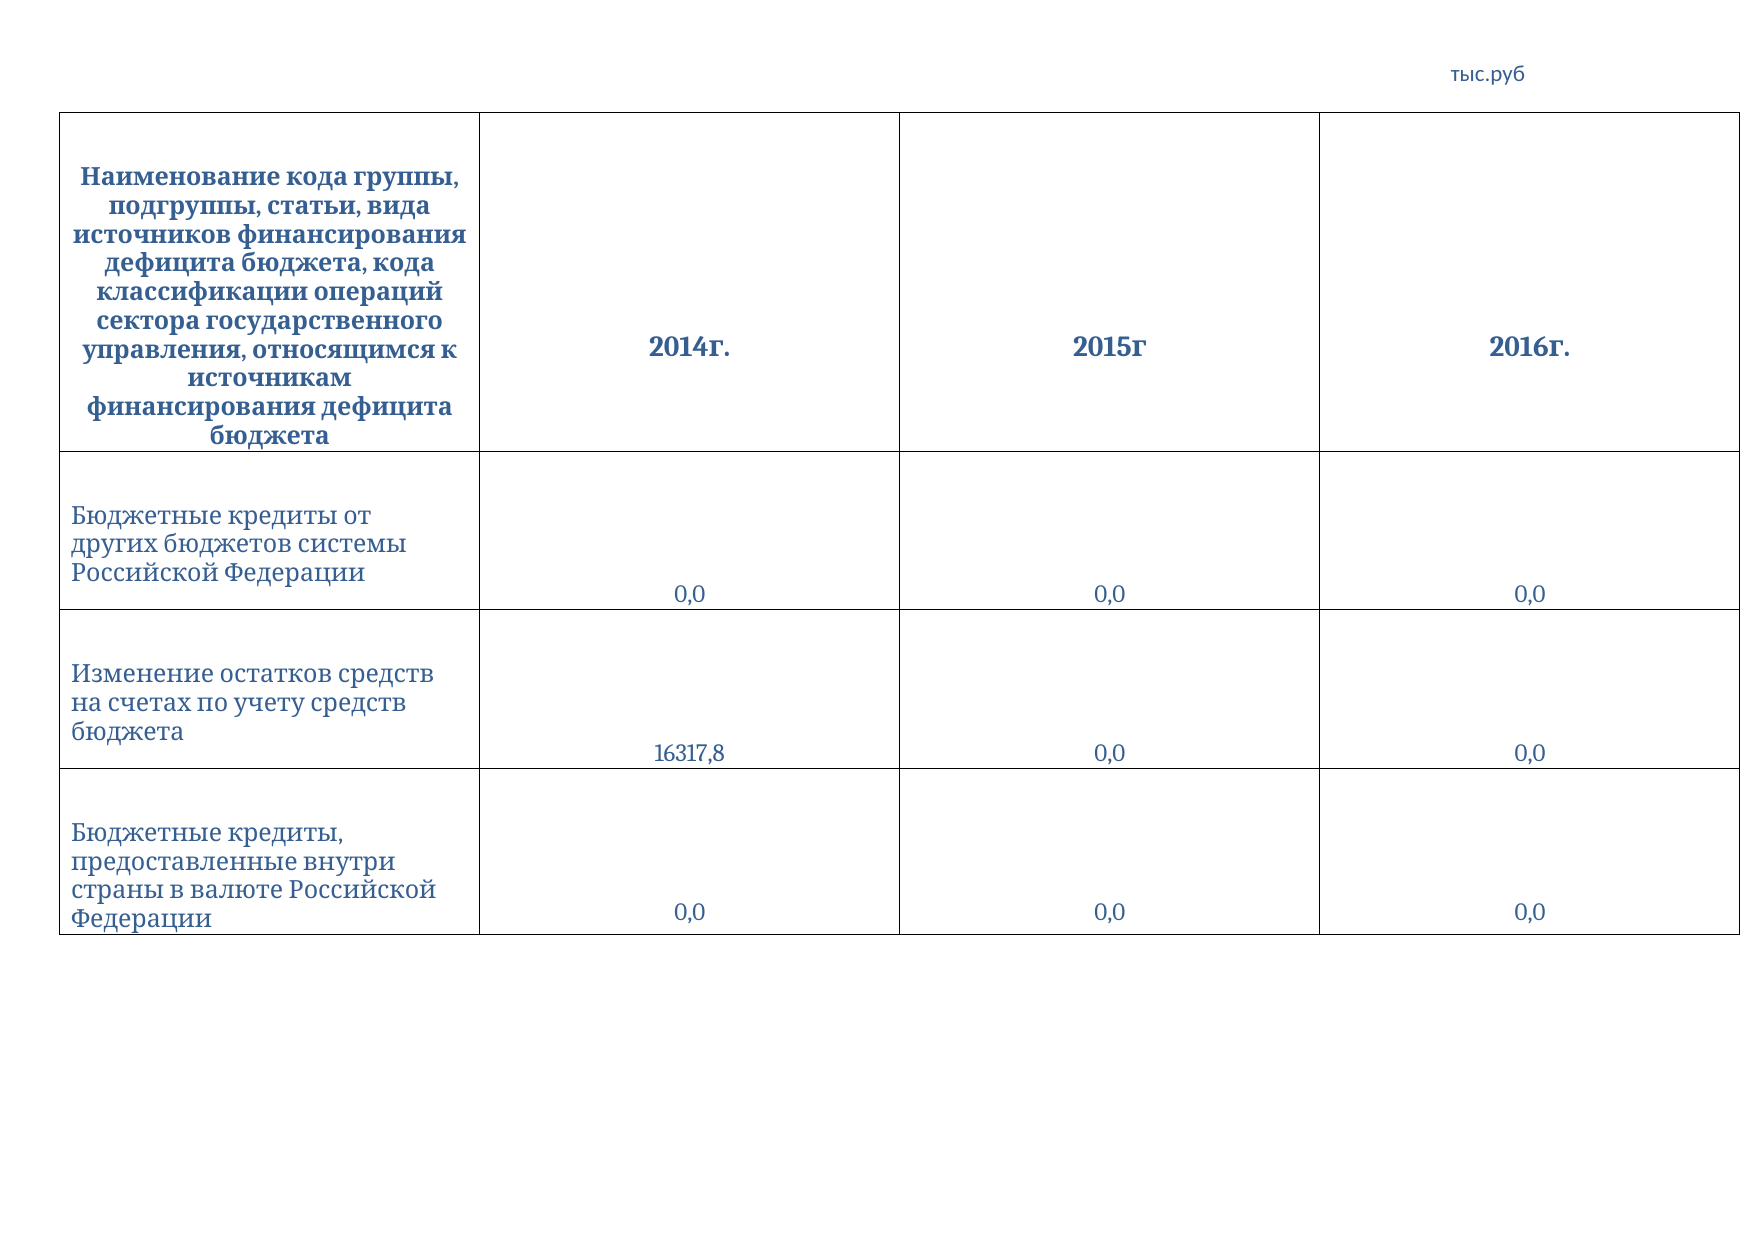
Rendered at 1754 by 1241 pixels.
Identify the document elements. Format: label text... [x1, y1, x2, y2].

table_cell 0,0 [1320, 452, 1739, 609]
table_header 2014г. [480, 113, 899, 451]
table_header 2016г. [1320, 113, 1739, 451]
table_cell Бюджетные кредиты, предоставленные внутри страны в валюте Российской Федерации [60, 769, 479, 934]
table_cell 0,0 [900, 610, 1319, 768]
table_header 2015г [900, 113, 1319, 451]
table_header Наименование кода группы, подгруппы, статьи, вида источников финансирования дефицита бюджета, кода классификации операций сектора государственного управления, относящимся к источникам финансирования дефицита бюджета [60, 113, 479, 451]
table_cell 0,0 [480, 769, 899, 934]
table_cell Изменение остатков средств на счетах по учету средств бюджета [60, 610, 479, 768]
table_cell 0,0 [480, 452, 899, 609]
table_cell 16317,8 [480, 610, 899, 768]
table_cell 0,0 [900, 452, 1319, 609]
table_cell 0,0 [1320, 769, 1739, 934]
table_cell Бюджетные кредиты от других бюджетов системы Российской Федерации [60, 452, 479, 609]
table_cell 0,0 [1320, 610, 1739, 768]
text тыс.руб [71, 59, 1728, 87]
table_cell 0,0 [900, 769, 1319, 934]
